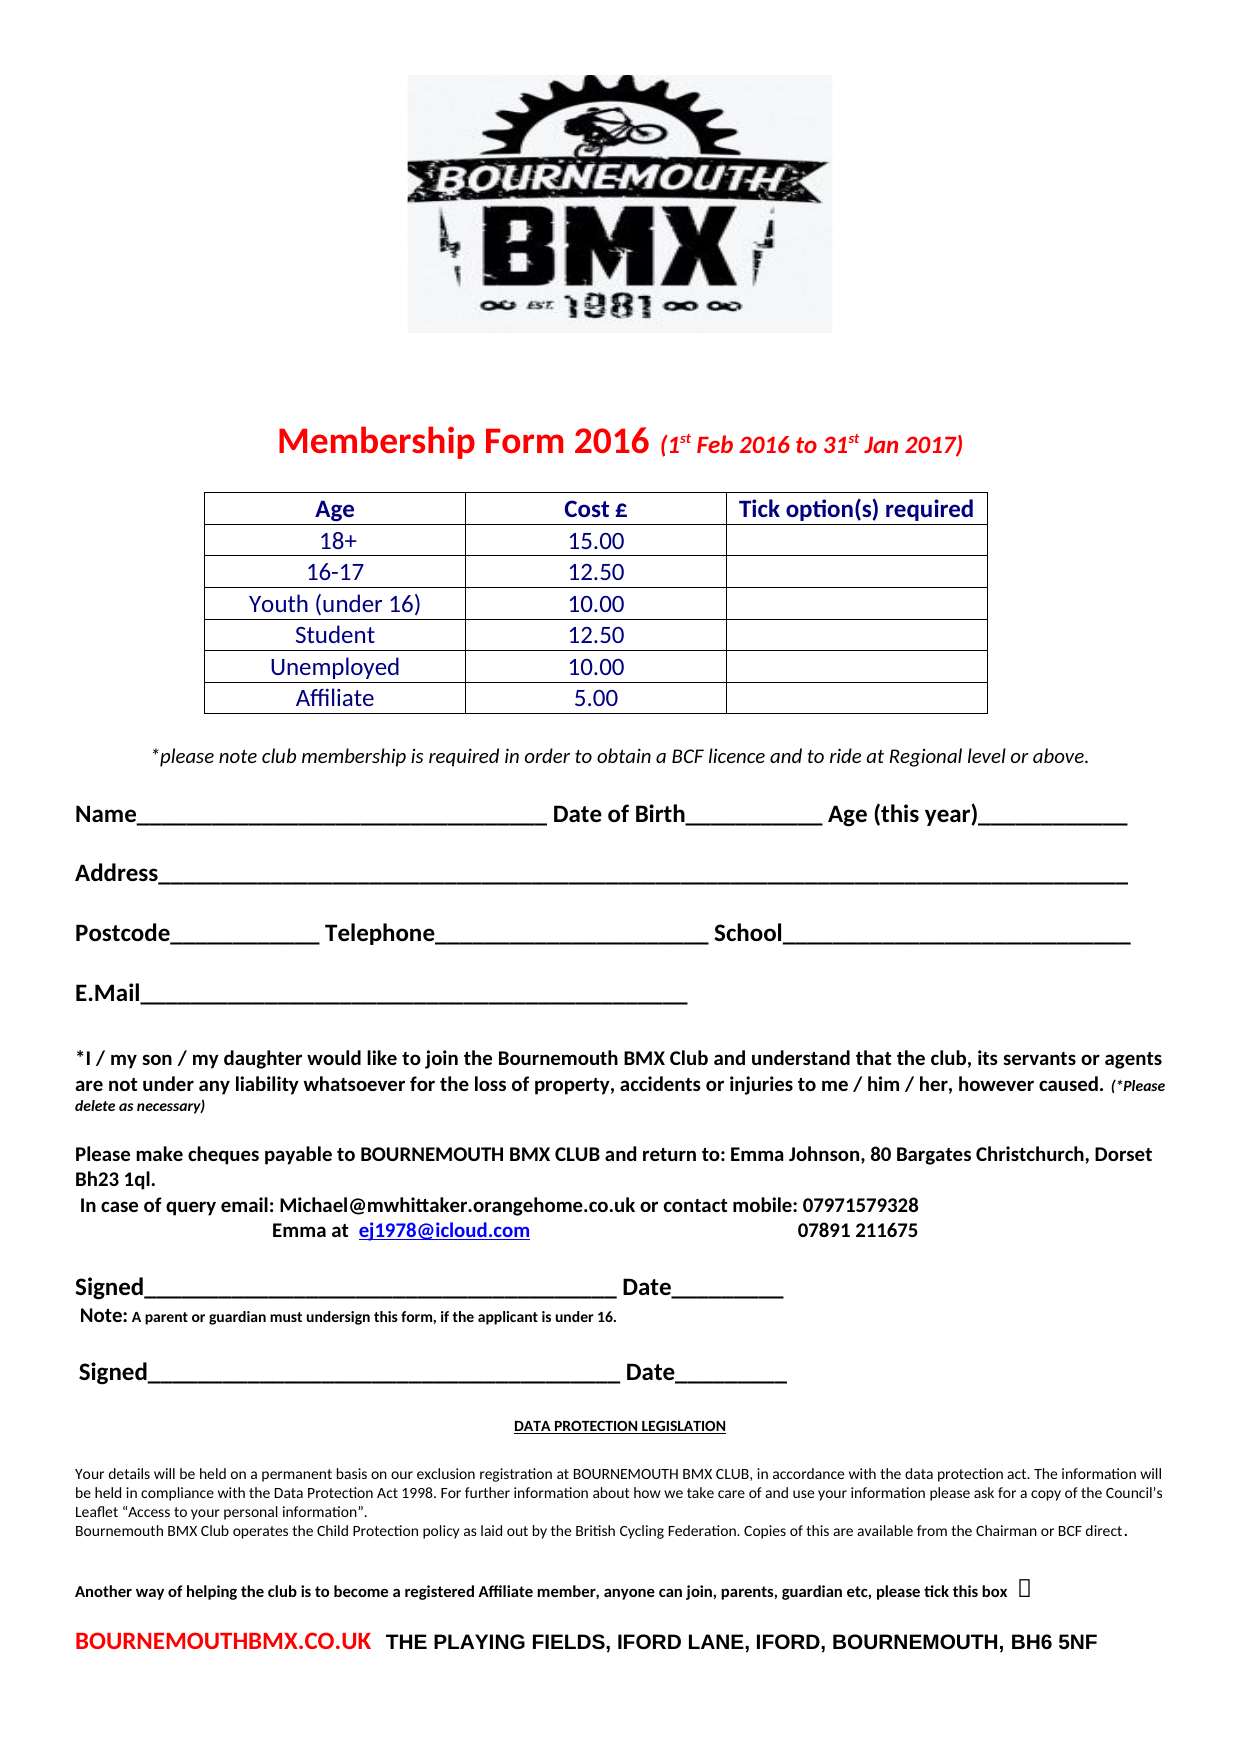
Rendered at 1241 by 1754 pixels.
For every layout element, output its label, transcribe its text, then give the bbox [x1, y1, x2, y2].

table_cell [727, 588, 987, 618]
text BOURNEMOUTHBMX.CO.UK THE PLAYING FIELDS, IFORD LANE, IFORD, BOURNEMOUTH, BH6 5NF [75, 1626, 1165, 1656]
table_cell [727, 556, 987, 587]
text E.Mail____________________________________________ [75, 977, 1165, 1007]
table_cell Affiliate [205, 683, 465, 713]
text Bournemouth BMX Club operates the Child Protection policy as laid out by the British Cycling Federation. Copies of this are available from the Chairman or BCF direct. [75, 1522, 1165, 1541]
text Please make cheques payable to BOURNEMOUTH BMX CLUB and return to: Emma Johnson, 80 Bargates Christchurch, Dorset Bh23 1ql. [75, 1141, 1165, 1192]
text Emma at ej1978@icloud.com 07891 211675 [75, 1217, 1165, 1243]
table_cell 10.00 [466, 651, 726, 682]
table_header Tick option(s) required [727, 493, 987, 524]
table_cell 16-17 [205, 556, 465, 587]
table_cell Student [205, 620, 465, 650]
table_cell [727, 683, 987, 713]
text Name_________________________________ Date of Birth___________ Age (this year)____________ [75, 798, 1165, 828]
text DATA PROTECTION LEGISLATION [75, 1416, 1165, 1435]
text In case of query email: Michael@mwhittaker.orangehome.co.uk or contact mobile: 07971579328 [75, 1192, 1165, 1217]
text Address______________________________________________________________________________ [75, 858, 1165, 888]
table_cell 5.00 [466, 683, 726, 713]
text Your details will be held on a permanent basis on our exclusion registration at BOURNEMOUTH BMX CLUB, in accordance with the data protection act. The information will be held in compliance with the Data Protection Act 1998. For further information about how we take care of and use your information please ask for a copy of the Council’s Leaflet “Access to your personal information”. [75, 1464, 1165, 1522]
text Postcode____________ Telephone______________________ School____________________________ [75, 917, 1165, 948]
table_cell 15.00 [466, 525, 726, 555]
table_cell Youth (under 16) [205, 588, 465, 618]
table_cell Unemployed [205, 651, 465, 682]
table_cell 10.00 [466, 588, 726, 618]
table_cell [727, 525, 987, 555]
text Signed______________________________________ Date_________ [75, 1271, 1165, 1302]
table_cell [727, 651, 987, 682]
text Another way of helping the club is to become a registered Affiliate member, anyone can join, parents, guardian etc, please tick this box  [75, 1571, 1165, 1605]
table_cell 12.50 [466, 556, 726, 587]
table_cell 18+ [205, 525, 465, 555]
picture [407, 75, 833, 333]
table_cell 12.50 [466, 620, 726, 650]
text *please note club membership is required in order to obtain a BCF licence and to ride at Regional level or above. [75, 743, 1165, 769]
table_header Age [205, 493, 465, 524]
text *I / my son / my daughter would like to join the Bournemouth BMX Club and understand that the club, its servants or agents are not under any liability whatsoever for the loss of property, accidents or injuries to me / him / her, however caused. (*Please delete as necessary) [75, 1046, 1165, 1116]
text Signed______________________________________ Date_________ [75, 1356, 1165, 1387]
text Membership Form 2016 (1st Feb 2016 to 31st Jan 2017) [75, 417, 1165, 463]
table_header Cost £ [466, 493, 726, 524]
text Note: A parent or guardian must undersign this form, if the applicant is under 16. [75, 1302, 1165, 1327]
table_cell [727, 620, 987, 650]
